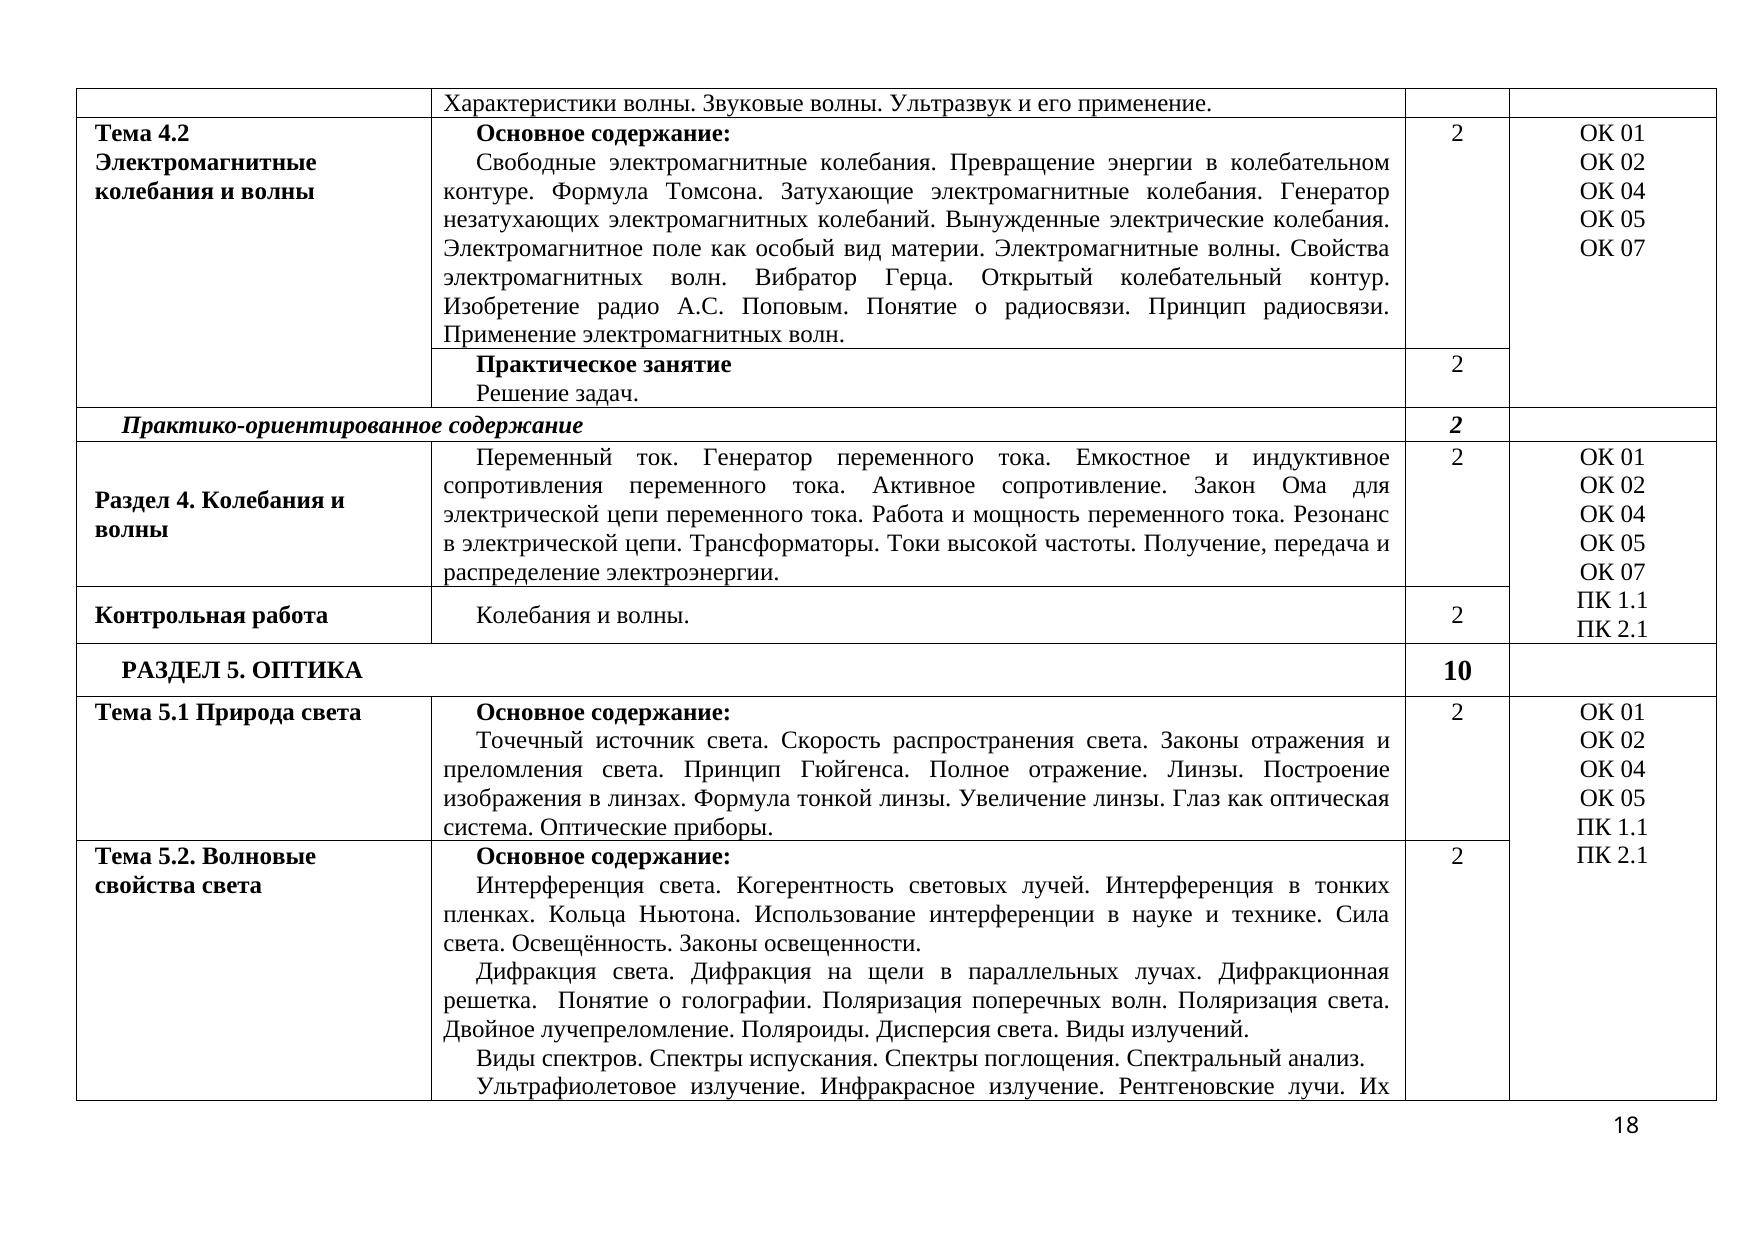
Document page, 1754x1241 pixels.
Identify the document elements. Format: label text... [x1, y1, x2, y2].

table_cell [77, 89, 431, 117]
table_cell 10 [1406, 644, 1509, 696]
table_cell Основное содержание: Точечный источник света. Скорость распространения света. Законы отражения и преломления света. Принцип Гюйгенса. Полное отражение. Линзы. Построение изображения в линзах. Формула тонкой линзы. Увеличение линзы. Глаз как оптическая система. Оптические приборы. [432, 697, 1405, 840]
table_cell 2 [1406, 841, 1509, 1100]
table_cell Тема 5.1 Природа света [77, 697, 431, 840]
table_cell ОК 01 ОК 02 ОК 04 ОК 05 ОК 07 [1510, 118, 1716, 407]
table_cell Тема 4.2 Электромагнитные колебания и волны [77, 118, 431, 407]
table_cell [432, 841, 1405, 1100]
table_cell 2 [1406, 697, 1509, 840]
table_cell Практико-ориентированное содержание [77, 408, 1405, 441]
table_cell 2 [1406, 442, 1509, 586]
table_cell ОК 01 ОК 02 ОК 04 ОК 05 ПК 1.1 ПК 2.1 [1510, 697, 1716, 1100]
table_cell РАЗДЕЛ 5. ОПТИКА [77, 644, 1405, 696]
table_cell ОК 01 ОК 02 ОК 04 ОК 05 ОК 07 ПК 1.1 ПК 2.1 [1510, 442, 1716, 643]
table_cell Основное содержание: Свободные электромагнитные колебания. Превращение энергии в колебательном контуре. Формула Томсона. Затухающие электромагнитные колебания. Генератор незатухающих электромагнитных колебаний. Вынужденные электрические колебания. Электромагнитное поле как особый вид материи. Электромагнитные волны. Свойства электромагнитных волн. Вибратор Герца. Открытый колебательный контур. Изобретение радио А.С. Поповым. Понятие о радиосвязи. Принцип радиосвязи. Применение электромагнитных волн. [432, 118, 1405, 348]
table_cell 2 [1406, 408, 1509, 441]
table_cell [1510, 89, 1716, 117]
table_cell [1510, 408, 1716, 441]
table_cell Раздел 4. Колебания и волны [77, 442, 431, 586]
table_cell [432, 89, 1405, 117]
table_cell Контрольная работа [77, 587, 431, 643]
table_cell 2 [1406, 89, 1509, 117]
table_cell [1510, 644, 1716, 696]
table_cell 2 [1406, 118, 1509, 348]
table_cell 2 [1406, 349, 1509, 407]
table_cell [77, 841, 431, 1100]
table_cell Колебания и волны. [432, 587, 1405, 643]
table_cell Практическое занятие Решение задач. [432, 349, 1405, 407]
table_cell Переменный ток. Генератор переменного тока. Емкостное и индуктивное сопротивления переменного тока. Активное сопротивление. Закон Ома для электрической цепи переменного тока. Работа и мощность переменного тока. Резонанс в электрической цепи. Трансформаторы. Токи высокой частоты. Получение, передача и распределение электроэнергии. [432, 442, 1405, 586]
table_cell 2 [1406, 587, 1509, 643]
